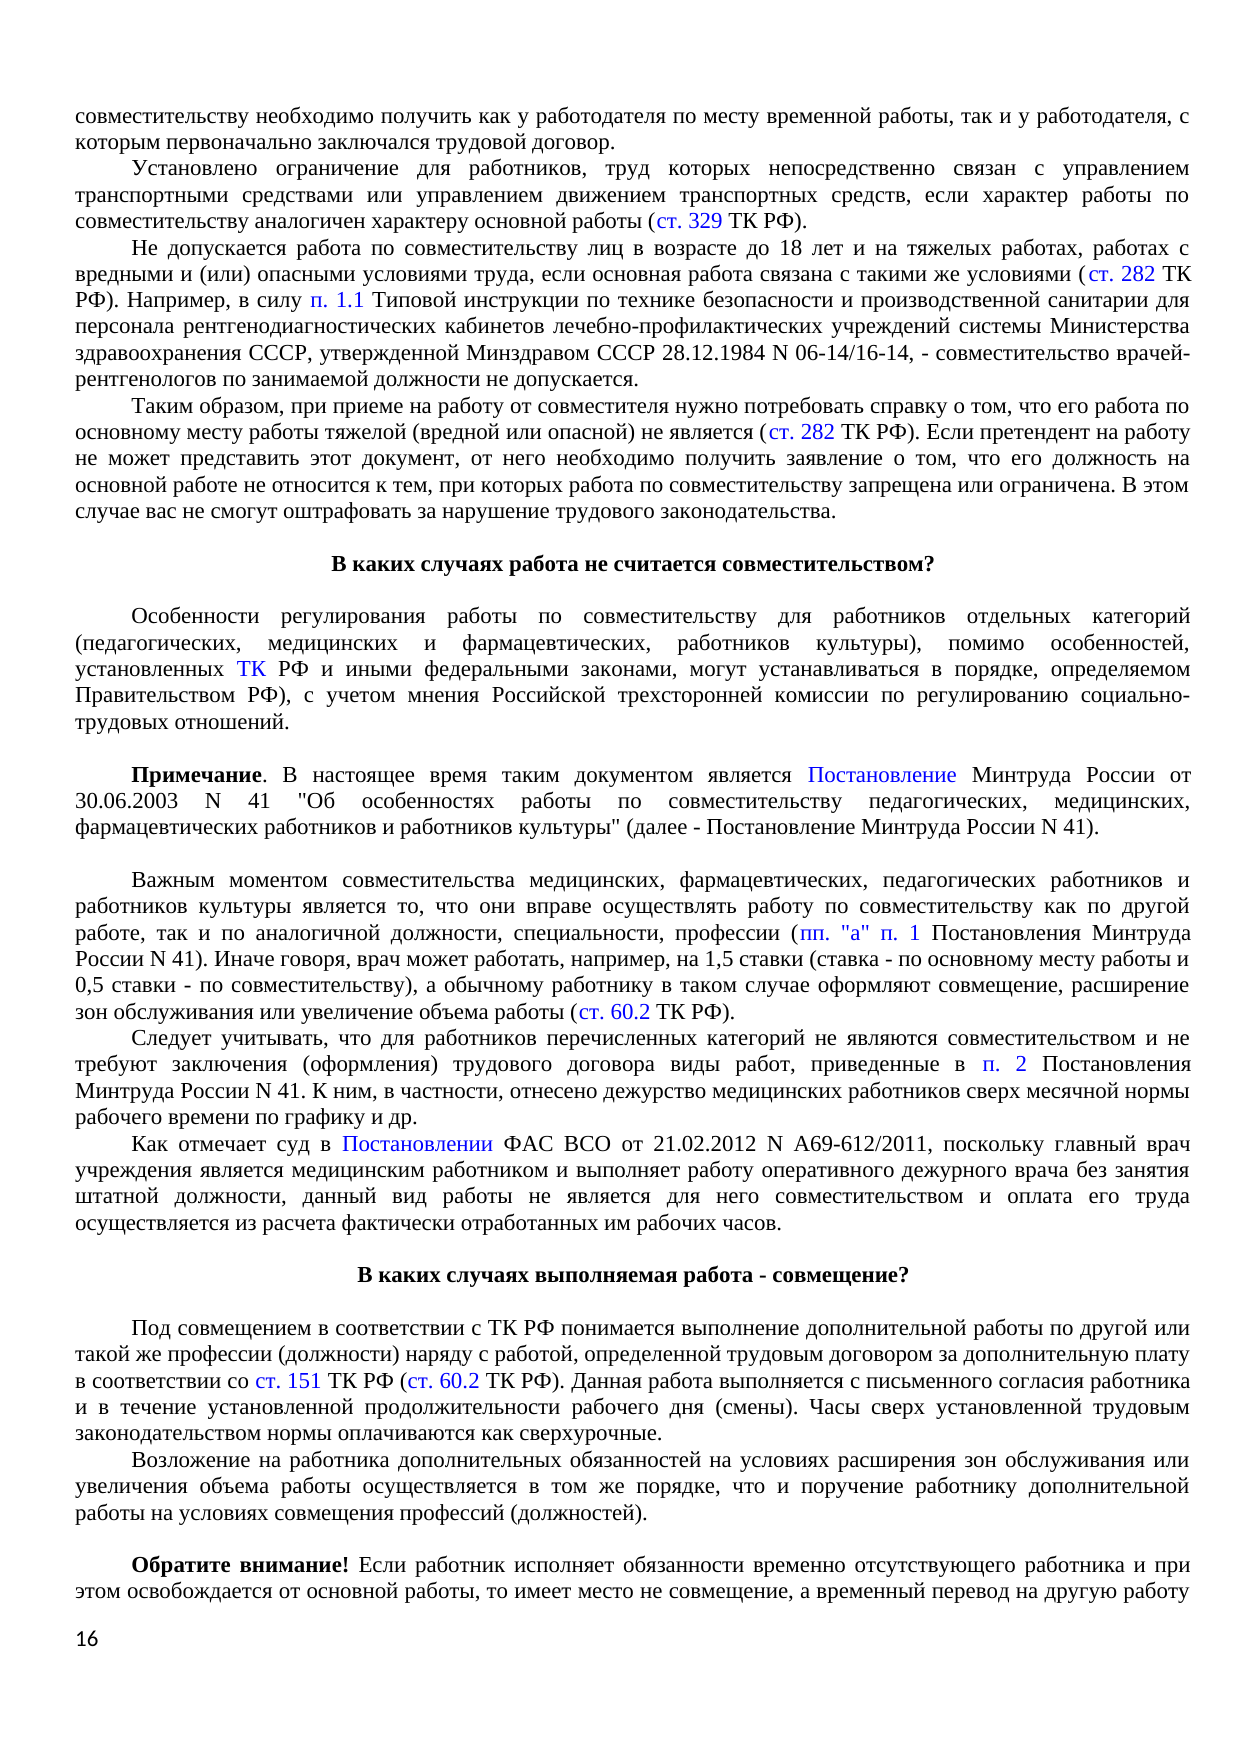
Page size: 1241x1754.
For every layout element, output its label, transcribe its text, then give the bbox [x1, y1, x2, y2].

text Установлено ограничение для работников, труд которых непосредственно связан с управлением транспортными средствами или управлением движением транспортных средств, если характер работы по совместительству аналогичен характеру основной работы (ст. 329 ТК РФ). [75, 154, 1192, 233]
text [75, 102, 1192, 154]
text Не допускается работа по совместительству лиц в возрасте до 18 лет и на тяжелых работах, работах с вредными и (или) опасными условиями труда, если основная работа связана с такими же условиями (ст. 282 ТК РФ). Например, в силу п. 1.1 Типовой инструкции по технике безопасности и производственной санитарии для персонала рентгенодиагностических кабинетов лечебно-профилактических учреждений системы Министерства здравоохранения СССР, утвержденной Минздравом СССР 28.12.1984 N 06-14/16-14, - совместительство врачей-рентгенологов по занимаемой должности не допускается. [75, 233, 1192, 392]
text Особенности регулирования работы по совместительству для работников отдельных категорий (педагогических, медицинских и фармацевтических, работников культуры), помимо особенностей, установленных ТК РФ и иными федеральными законами, могут устанавливаться в порядке, определяемом Правительством РФ), с учетом мнения Российской трехсторонней комиссии по регулированию социально-трудовых отношений. [75, 602, 1192, 734]
text Возложение на работника дополнительных обязанностей на условиях расширения зон обслуживания или увеличения объема работы осуществляется в том же порядке, что и поручение работнику дополнительной работы на условиях совмещения профессий (должностей). [75, 1446, 1192, 1525]
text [75, 1551, 1192, 1604]
text В каких случаях выполняемая работа - совмещение? [75, 1261, 1192, 1288]
text Следует учитывать, что для работников перечисленных категорий не являются совместительством и не требуют заключения (оформления) трудового договора виды работ, приведенные в п. 2 Постановления Минтруда России N 41. К ним, в частности, отнесено дежурство медицинских работников сверх месячной нормы рабочего времени по графику и др. [75, 1024, 1192, 1129]
text Таким образом, при приеме на работу от совместителя нужно потребовать справку о том, что его работа по основному месту работы тяжелой (вредной или опасной) не является (ст. 282 ТК РФ). Если претендент на работу не может представить этот документ, от него необходимо получить заявление о том, что его должность на основной работе не относится к тем, при которых работа по совместительству запрещена или ограничена. В этом случае вас не смогут оштрафовать за нарушение трудового законодательства. [75, 392, 1192, 523]
text Примечание. В настоящее время таким документом является Постановление Минтруда России от 30.06.2003 N 41 "Об особенностях работы по совместительству педагогических, медицинских, фармацевтических работников и работников культуры" (далее - Постановление Минтруда России N 41). [75, 761, 1192, 840]
text Как отмечает суд в Постановлении ФАС ВСО от 21.02.2012 N А69-612/2011, поскольку главный врач учреждения является медицинским работником и выполняет работу оперативного дежурного врача без занятия штатной должности, данный вид работы не является для него совместительством и оплата его труда осуществляется из расчета фактически отработанных им рабочих часов. [75, 1129, 1192, 1235]
text Под совмещением в соответствии с ТК РФ понимается выполнение дополнительной работы по другой или такой же профессии (должности) наряду с работой, определенной трудовым договором за дополнительную плату в соответствии со ст. 151 ТК РФ (ст. 60.2 ТК РФ). Данная работа выполняется с письменного согласия работника и в течение установленной продолжительности рабочего дня (смены). Часы сверх установленной трудовым законодательством нормы оплачиваются как сверхурочные. [75, 1314, 1192, 1446]
text Важным моментом совместительства медицинских, фармацевтических, педагогических работников и работников культуры является то, что они вправе осуществлять работу по совместительству как по другой работе, так и по аналогичной должности, специальности, профессии (пп. "а" п. 1 Постановления Минтруда России N 41). Иначе говоря, врач может работать, например, на 1,5 ставки (ставка - по основному месту работы и 0,5 ставки - по совместительству), а обычному работнику в таком случае оформляют совмещение, расширение зон обслуживания или увеличение объема работы (ст. 60.2 ТК РФ). [75, 866, 1192, 1024]
text В каких случаях работа не считается совместительством? [75, 550, 1192, 576]
